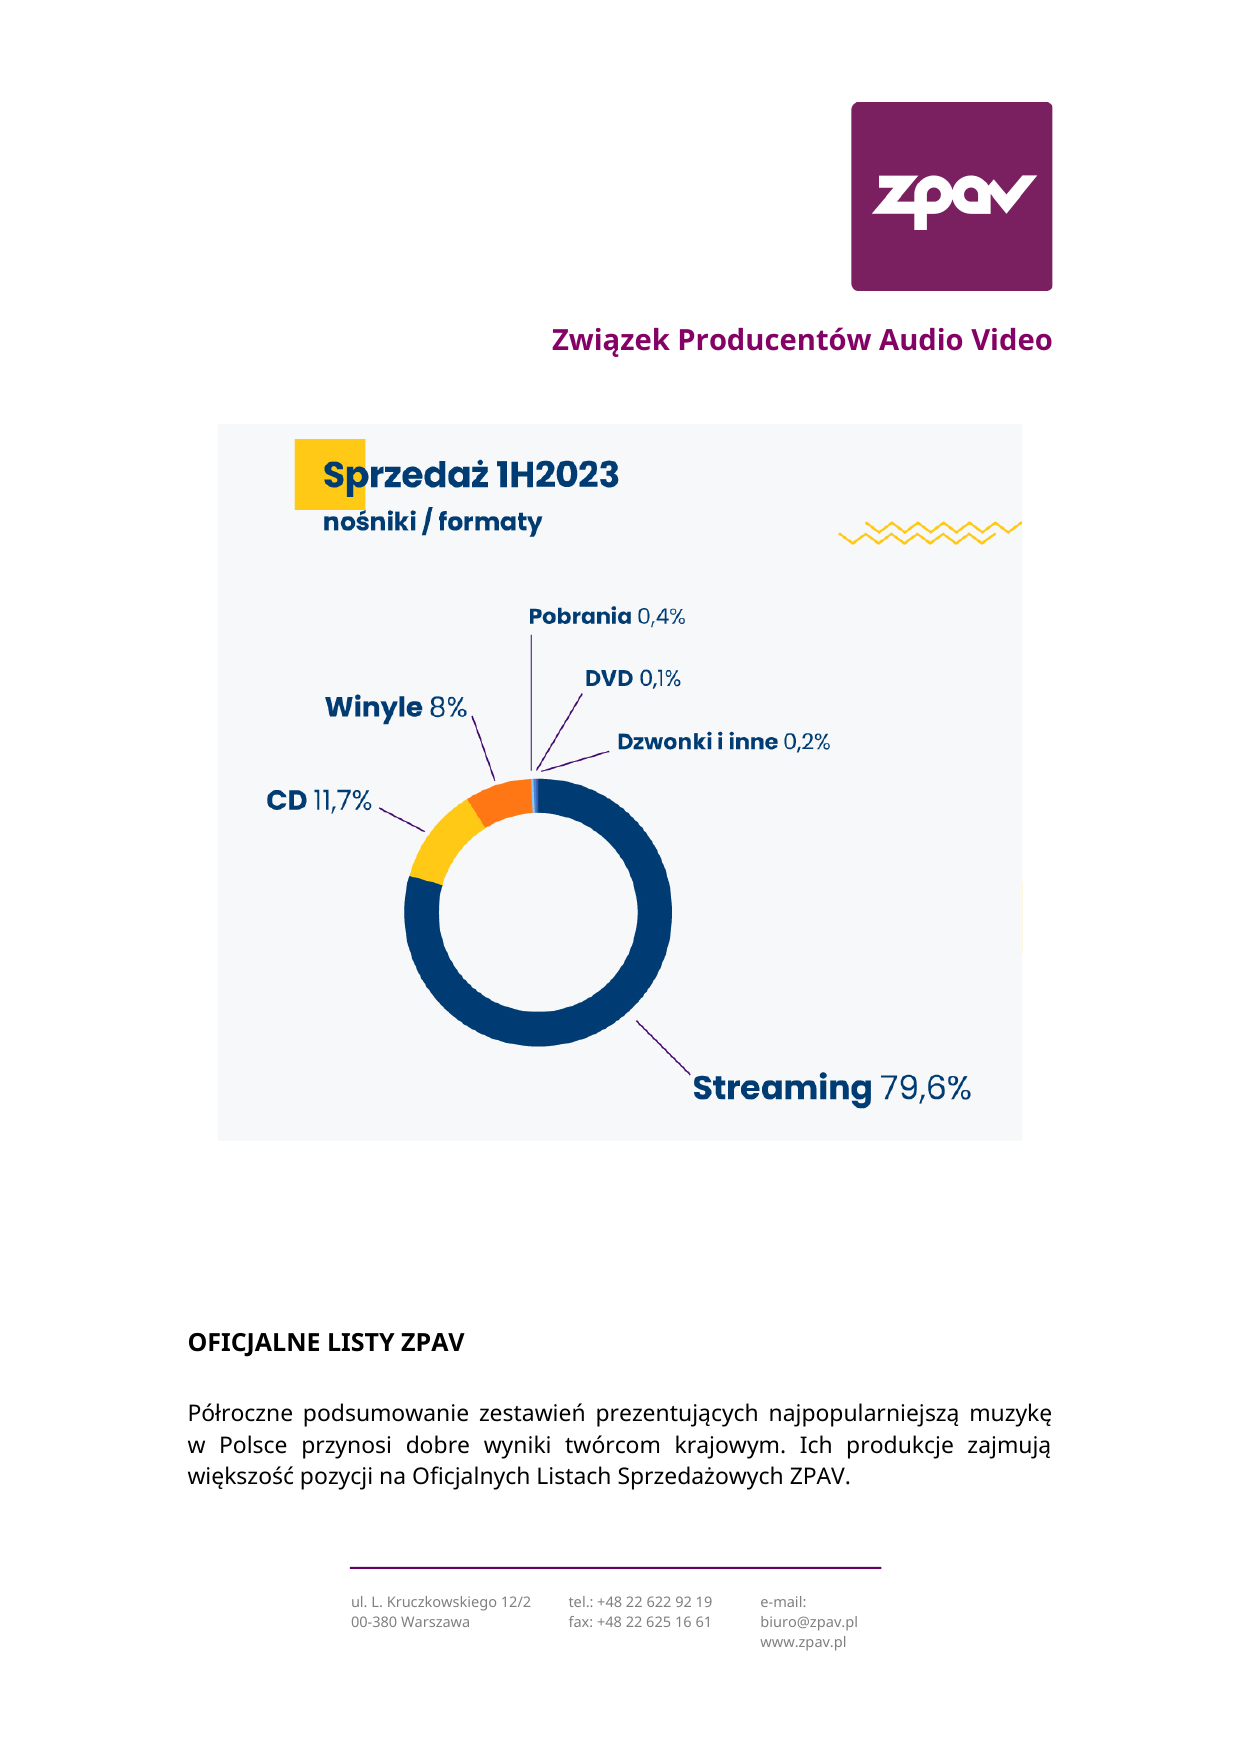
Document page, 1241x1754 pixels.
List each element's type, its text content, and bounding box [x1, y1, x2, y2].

text Półroczne podsumowanie zestawień prezentujących najpopularniejszą muzykę w Polsce przynosi dobre wyniki twórcom krajowym. Ich produkcje zajmują większość pozycji na Oficjalnych Listach Sprzedażowych ZPAV. [187, 1397, 1053, 1491]
picture [851, 102, 1053, 291]
text OFICJALNE LISTY ZPAV [187, 1325, 1053, 1359]
picture [217, 424, 1023, 1141]
